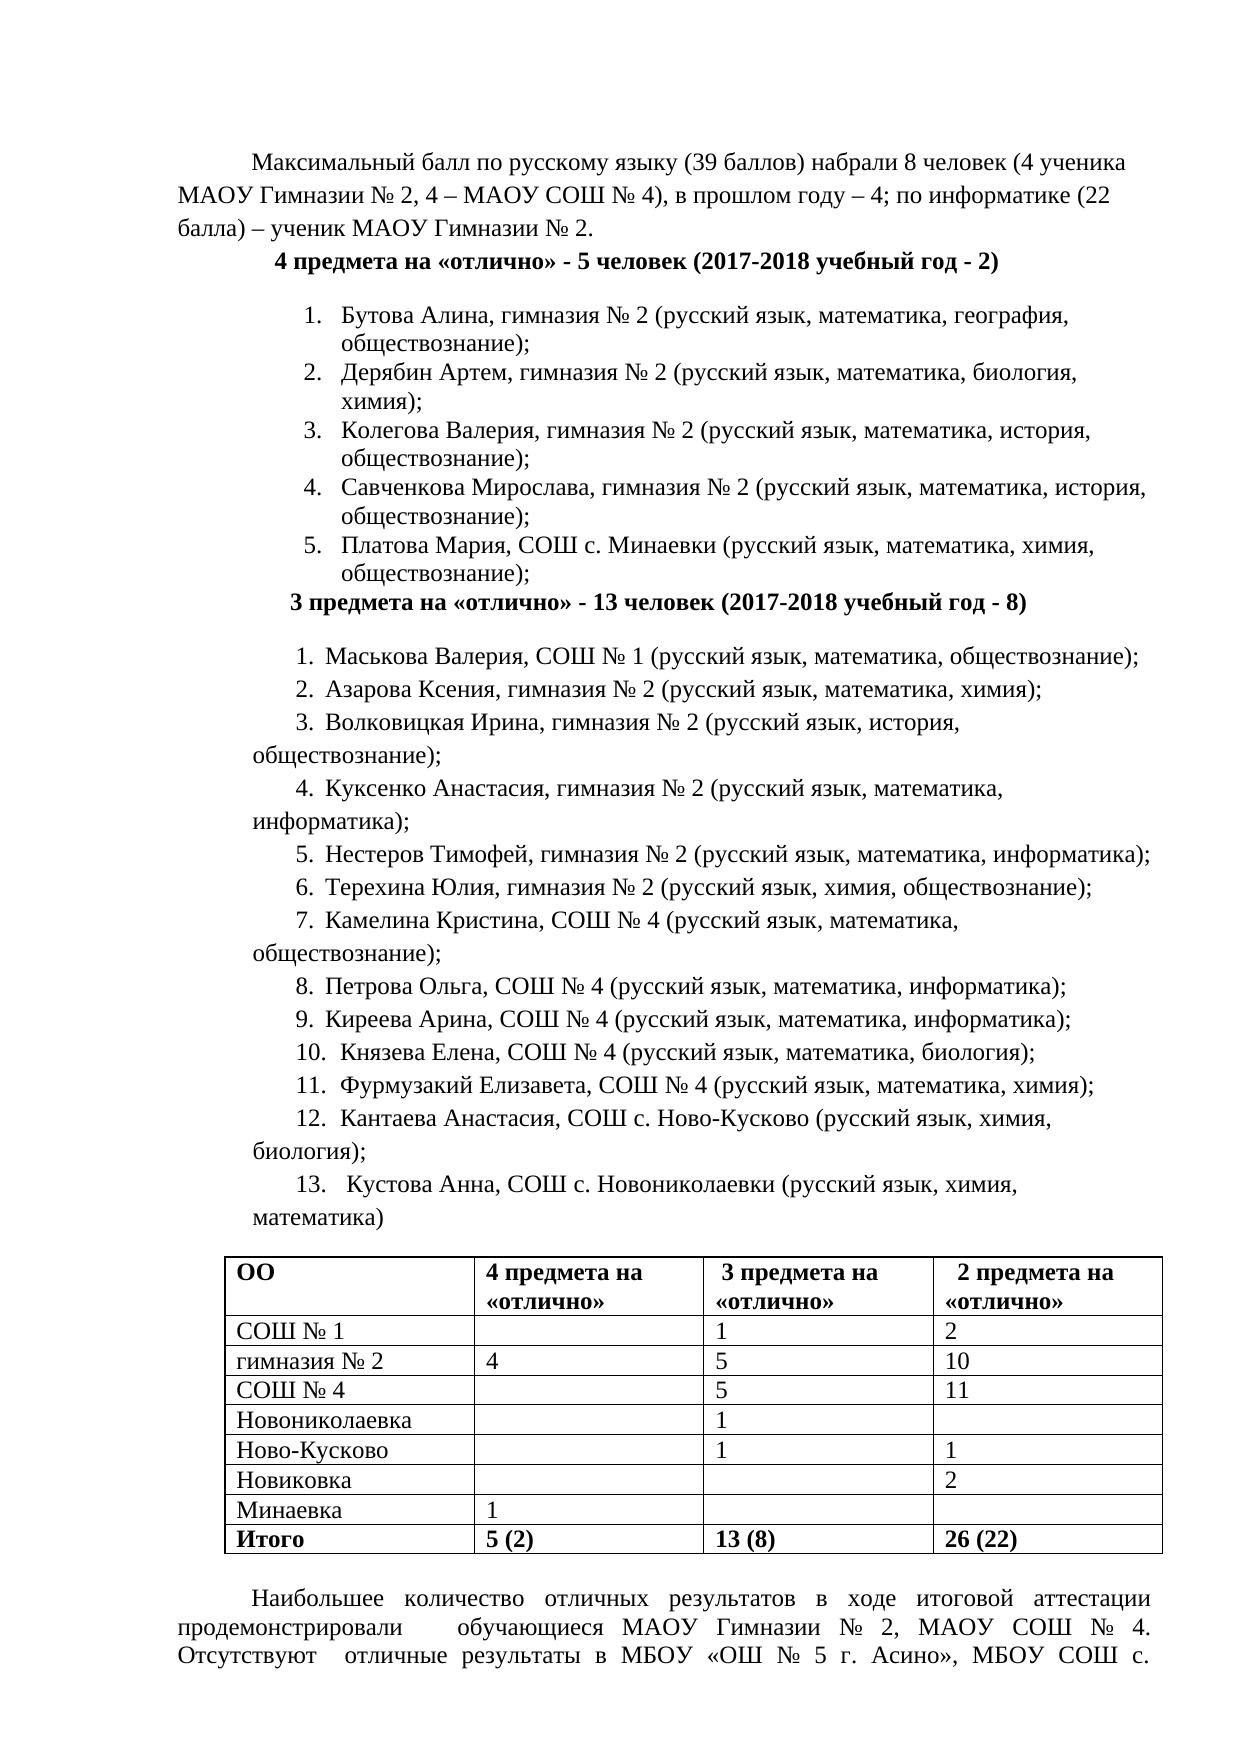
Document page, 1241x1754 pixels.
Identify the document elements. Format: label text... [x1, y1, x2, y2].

table_cell СОШ № 1 [226, 1316, 474, 1345]
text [177, 1583, 1152, 1669]
list Киреева Арина, СОШ № 4 (русский язык, математика, информатика); [252, 1004, 1152, 1033]
table_cell 2 [934, 1465, 1162, 1494]
table_cell 1 [704, 1435, 933, 1464]
text 4 предмета на «отлично» - 5 человек (2017-2018 учебный год - 2) [177, 246, 1152, 275]
table_header 2 предмета на «отлично» [934, 1258, 1162, 1315]
list Бутова Алина, гимназия № 2 (русский язык, математика, география, обществознание); [303, 300, 1152, 357]
table_header 3 предмета на «отлично» [704, 1258, 933, 1315]
table_header 4 предмета на «отлично» [475, 1258, 703, 1315]
table_cell Минаевка [226, 1495, 474, 1523]
list Дерябин Артем, гимназия № 2 (русский язык, математика, биология, химия); [303, 357, 1152, 415]
table_cell 1 [704, 1316, 933, 1345]
list Колегова Валерия, гимназия № 2 (русский язык, математика, история, обществознание); [303, 415, 1152, 472]
table_cell гимназия № 2 [226, 1346, 474, 1374]
table_cell Новиковка [226, 1465, 474, 1494]
list Куксенко Анастасия, гимназия № 2 (русский язык, математика, информатика); [252, 773, 1152, 835]
list Камелина Кристина, СОШ № 4 (русский язык, математика, обществознание); [252, 905, 1152, 967]
table_cell 13 (8) [704, 1525, 933, 1553]
table_cell 1 [934, 1435, 1162, 1464]
list Азарова Ксения, гимназия № 2 (русский язык, математика, химия); [252, 674, 1152, 703]
list Волковицкая Ирина, гимназия № 2 (русский язык, история, обществознание); [252, 707, 1152, 769]
table_cell [704, 1495, 933, 1523]
list Кантаева Анастасия, СОШ с. Ново-Кусково (русский язык, химия, биология); [252, 1103, 1152, 1165]
text Максимальный балл по русскому языку (39 баллов) набрали 8 человек (4 ученика МАОУ Гимназии № 2, 4 – МАОУ СОШ № 4), в прошлом году – 4; по информатике (22 балла) – ученик МАОУ Гимназии № 2. [177, 147, 1152, 242]
table_cell 5 [704, 1346, 933, 1374]
table_cell 11 [934, 1376, 1162, 1404]
table_cell [704, 1465, 933, 1494]
table_cell [934, 1495, 1162, 1523]
list Маськова Валерия, СОШ № 1 (русский язык, математика, обществознание); [252, 641, 1152, 670]
list Платова Мария, СОШ с. Минаевки (русский язык, математика, химия, обществознание); [303, 530, 1152, 587]
list Князева Елена, СОШ № 4 (русский язык, математика, биология); [252, 1037, 1152, 1066]
list Кустова Анна, СОШ с. Новониколаевки (русский язык, химия, математика) [252, 1169, 1152, 1231]
table_cell 10 [934, 1346, 1162, 1374]
table_cell Ново-Кусково [226, 1435, 474, 1464]
table_cell [475, 1465, 703, 1494]
table_cell Новониколаевка [226, 1405, 474, 1434]
table_header ОО [226, 1258, 474, 1315]
table_cell 1 [475, 1495, 703, 1523]
table_cell [475, 1316, 703, 1345]
table_cell Итого [226, 1525, 474, 1553]
table_cell [475, 1405, 703, 1434]
text 3 предмета на «отлично» - 13 человек (2017-2018 учебный год - 8) [177, 587, 1152, 616]
table_cell [475, 1435, 703, 1464]
list Терехина Юлия, гимназия № 2 (русский язык, химия, обществознание); [252, 872, 1152, 901]
table_cell 5 [704, 1376, 933, 1404]
table_cell 26 (22) [934, 1525, 1162, 1553]
table_cell СОШ № 4 [226, 1376, 474, 1404]
list Фурмузакий Елизавета, СОШ № 4 (русский язык, математика, химия); [252, 1070, 1152, 1099]
list Нестеров Тимофей, гимназия № 2 (русский язык, математика, информатика); [252, 839, 1152, 868]
table_cell 4 [475, 1346, 703, 1374]
table_cell 5 (2) [475, 1525, 703, 1553]
list Савченкова Мирослава, гимназия № 2 (русский язык, математика, история, обществознание); [303, 472, 1152, 530]
table_cell [475, 1376, 703, 1404]
table_cell [934, 1405, 1162, 1434]
table_cell 2 [934, 1316, 1162, 1345]
table_cell 1 [704, 1405, 933, 1434]
list Петрова Ольга, СОШ № 4 (русский язык, математика, информатика); [252, 971, 1152, 1000]
